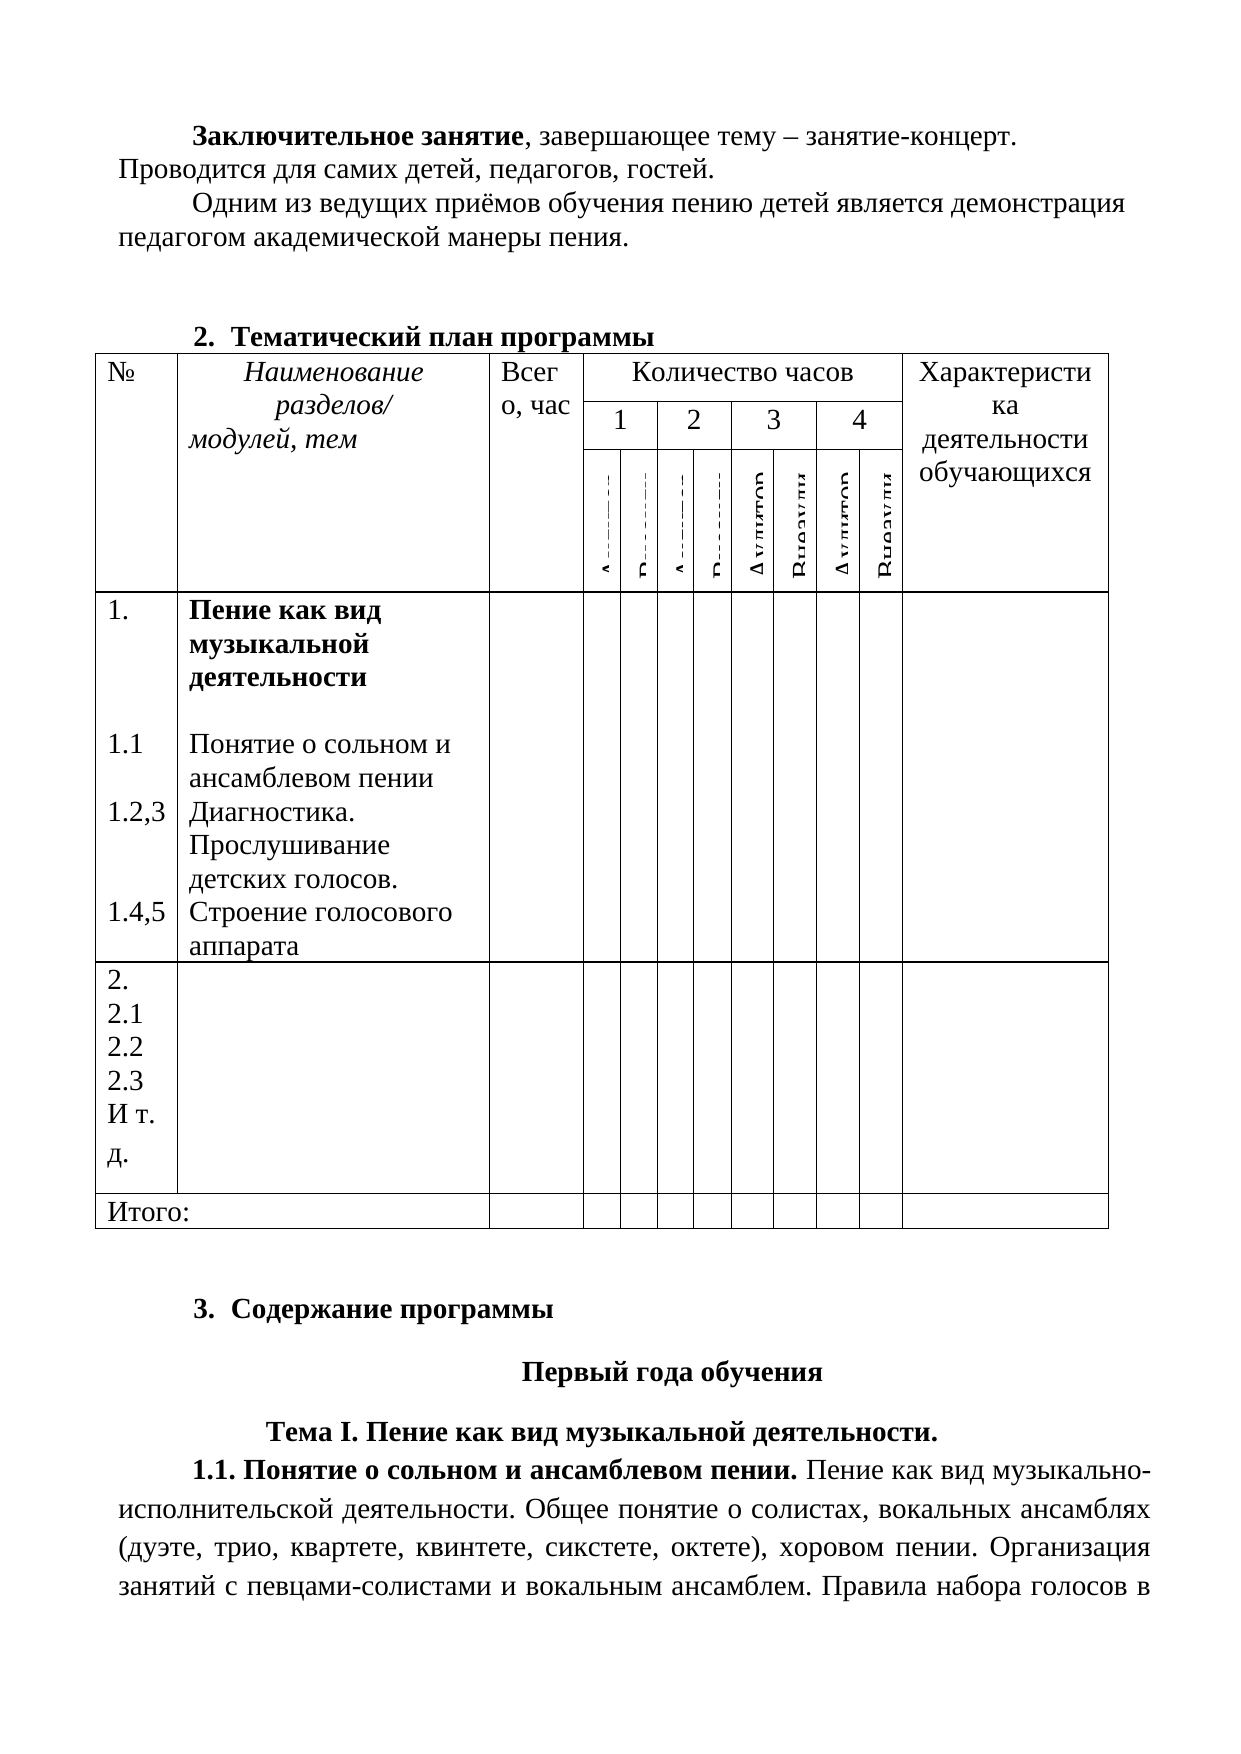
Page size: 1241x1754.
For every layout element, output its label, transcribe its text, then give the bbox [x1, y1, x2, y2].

text Первый года обучения [193, 1354, 1152, 1388]
table_cell 3 [732, 402, 816, 449]
table_header Количество часов [584, 354, 902, 401]
table_cell 2 [658, 402, 731, 449]
table_cell [860, 963, 902, 1193]
table_header Всего, час [490, 354, 583, 591]
table_cell Пение как вид музыкальной деятельности Понятие о сольном и ансамблевом пении Диагностика. Прослушивание детских голосов. Строение голосового аппарата [178, 593, 489, 961]
table_cell Итого: [96, 1194, 489, 1228]
list Тема I. Пение как вид музыкальной деятельности. [207, 1414, 1152, 1447]
table_cell 2. 2.1 2.2 2.3 И т. д. [96, 963, 177, 1193]
table_cell Внеаудиторные [621, 450, 657, 591]
table_cell [621, 1194, 657, 1228]
table_header № [96, 354, 177, 591]
table_cell [694, 593, 731, 961]
table_cell [774, 1194, 816, 1228]
table_cell [903, 963, 1108, 1193]
table_cell [490, 1194, 583, 1228]
list Тематический план программы [193, 319, 1152, 353]
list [118, 1452, 1152, 1601]
table_cell [178, 963, 489, 1193]
table_cell Аудиторные [658, 450, 693, 591]
table_cell Внеаудиторные [860, 450, 902, 591]
table_header Характеристика деятельности обучающихся [903, 354, 1108, 591]
table_cell [732, 963, 773, 1193]
table_cell [694, 963, 731, 1193]
text Одним из ведущих приёмов обучения пению детей является демонстрация педагогом академической манеры пения. [118, 185, 1152, 252]
table_cell 4 [817, 402, 902, 449]
table_header Наименование разделов/ модулей, тем [178, 354, 489, 591]
list Содержание программы [193, 1292, 1152, 1325]
table_cell [658, 1194, 693, 1228]
text Заключительное занятие, завершающее тему – занятие-концерт. Проводится для самих детей, педагогов, гостей. [118, 118, 1152, 185]
table_cell 1 [584, 402, 657, 449]
table_cell [817, 963, 859, 1193]
table_cell Внеаудиторные [774, 450, 816, 591]
table_cell [732, 593, 773, 961]
table_cell Аудиторные [817, 450, 859, 591]
table_cell [774, 593, 816, 961]
table_cell [860, 1194, 902, 1228]
table_cell [490, 963, 583, 1193]
table_cell [584, 593, 620, 961]
table_cell 1. 1.1 1.2,3 1.4,5 [96, 593, 177, 961]
table_cell [658, 963, 693, 1193]
table_cell [817, 593, 859, 961]
table_cell Аудиторные [584, 450, 620, 591]
table_cell [490, 593, 583, 961]
table_cell Аудиторные [732, 450, 773, 591]
table_cell Внеаудиторные [694, 450, 731, 591]
table_cell [817, 1194, 859, 1228]
table_cell [658, 593, 693, 961]
table_cell [732, 1194, 773, 1228]
table_cell [903, 1194, 1108, 1228]
table_cell [584, 963, 620, 1193]
table_cell [860, 593, 902, 961]
table_cell [694, 1194, 731, 1228]
table_cell [621, 593, 657, 961]
table_cell [584, 1194, 620, 1228]
table_cell [903, 593, 1108, 961]
table_cell [621, 963, 657, 1193]
table_cell [774, 963, 816, 1193]
